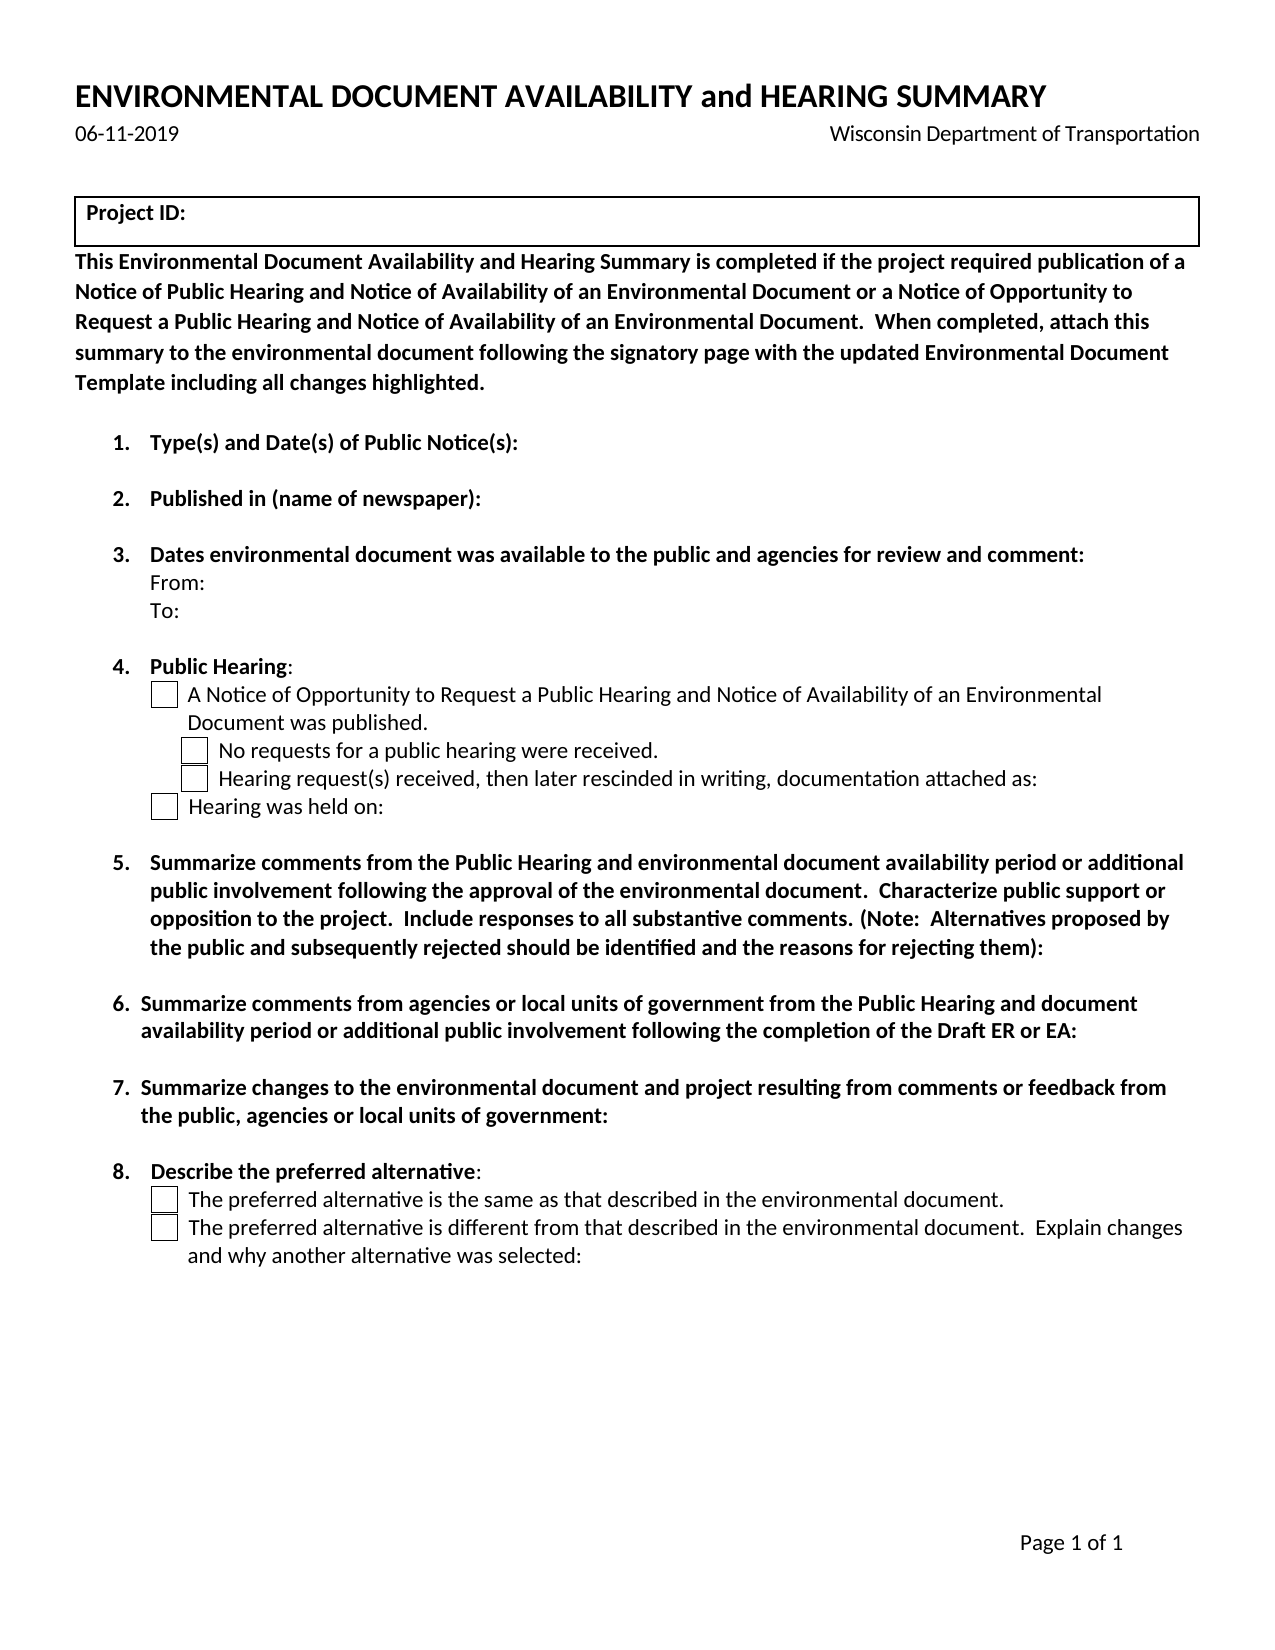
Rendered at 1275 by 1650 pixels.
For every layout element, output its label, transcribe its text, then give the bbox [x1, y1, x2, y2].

text This Environmental Document Availability and Hearing Summary is completed if the project required publication of a Notice of Public Hearing and Notice of Availability of an Environmental Document or a Notice of Opportunity to Request a Public Hearing and Notice of Availability of an Environmental Document. When completed, attach this summary to the environmental document following the signatory page with the updated Environmental Document Template including all changes highlighted. [75, 247, 1200, 396]
text Hearing request(s) received, then later rescinded in writing, documentation attached as: [112, 764, 1200, 792]
text No requests for a public hearing were received. [112, 736, 1200, 764]
text 6. Summarize comments from agencies or local units of government from the Public Hearing and document availability period or additional public involvement following the completion of the Draft ER or EA: [112, 989, 1200, 1045]
text Environmental Document Availability and Hearing Summary [75, 75, 1200, 116]
text 5. Summarize comments from the Public Hearing and environmental document availability period or additional public involvement following the approval of the environmental document. Characterize public support or opposition to the project. Include responses to all substantive comments. (Note: Alternatives proposed by the public and subsequently rejected should be identified and the reasons for rejecting them): [112, 848, 1200, 961]
list Type(s) and Date(s) of Public Notice(s): [112, 428, 1200, 456]
text 06-11-2019 Wisconsin Department of Transportation [75, 119, 1200, 147]
list Dates environmental document was available to the public and agencies for review and comment: [112, 540, 1200, 568]
table_header Project ID: [76, 198, 1198, 245]
text To: [112, 596, 1200, 624]
text 4. Public Hearing: [112, 652, 1200, 680]
text The preferred alternative is the same as that described in the environmental document. [112, 1185, 1200, 1213]
text 7. Summarize changes to the environmental document and project resulting from comments or feedback from the public, agencies or local units of government: [112, 1073, 1200, 1129]
list Published in (name of newspaper): [112, 484, 1200, 512]
text The preferred alternative is different from that described in the environmental document. Explain changes and why another alternative was selected: [150, 1213, 1200, 1269]
text From: [112, 568, 1200, 596]
text Hearing was held on: [112, 792, 1200, 821]
text 8. Describe the preferred alternative: [112, 1157, 1200, 1185]
text A Notice of Opportunity to Request a Public Hearing and Notice of Availability of an Environmental Document was published. [150, 680, 1200, 736]
